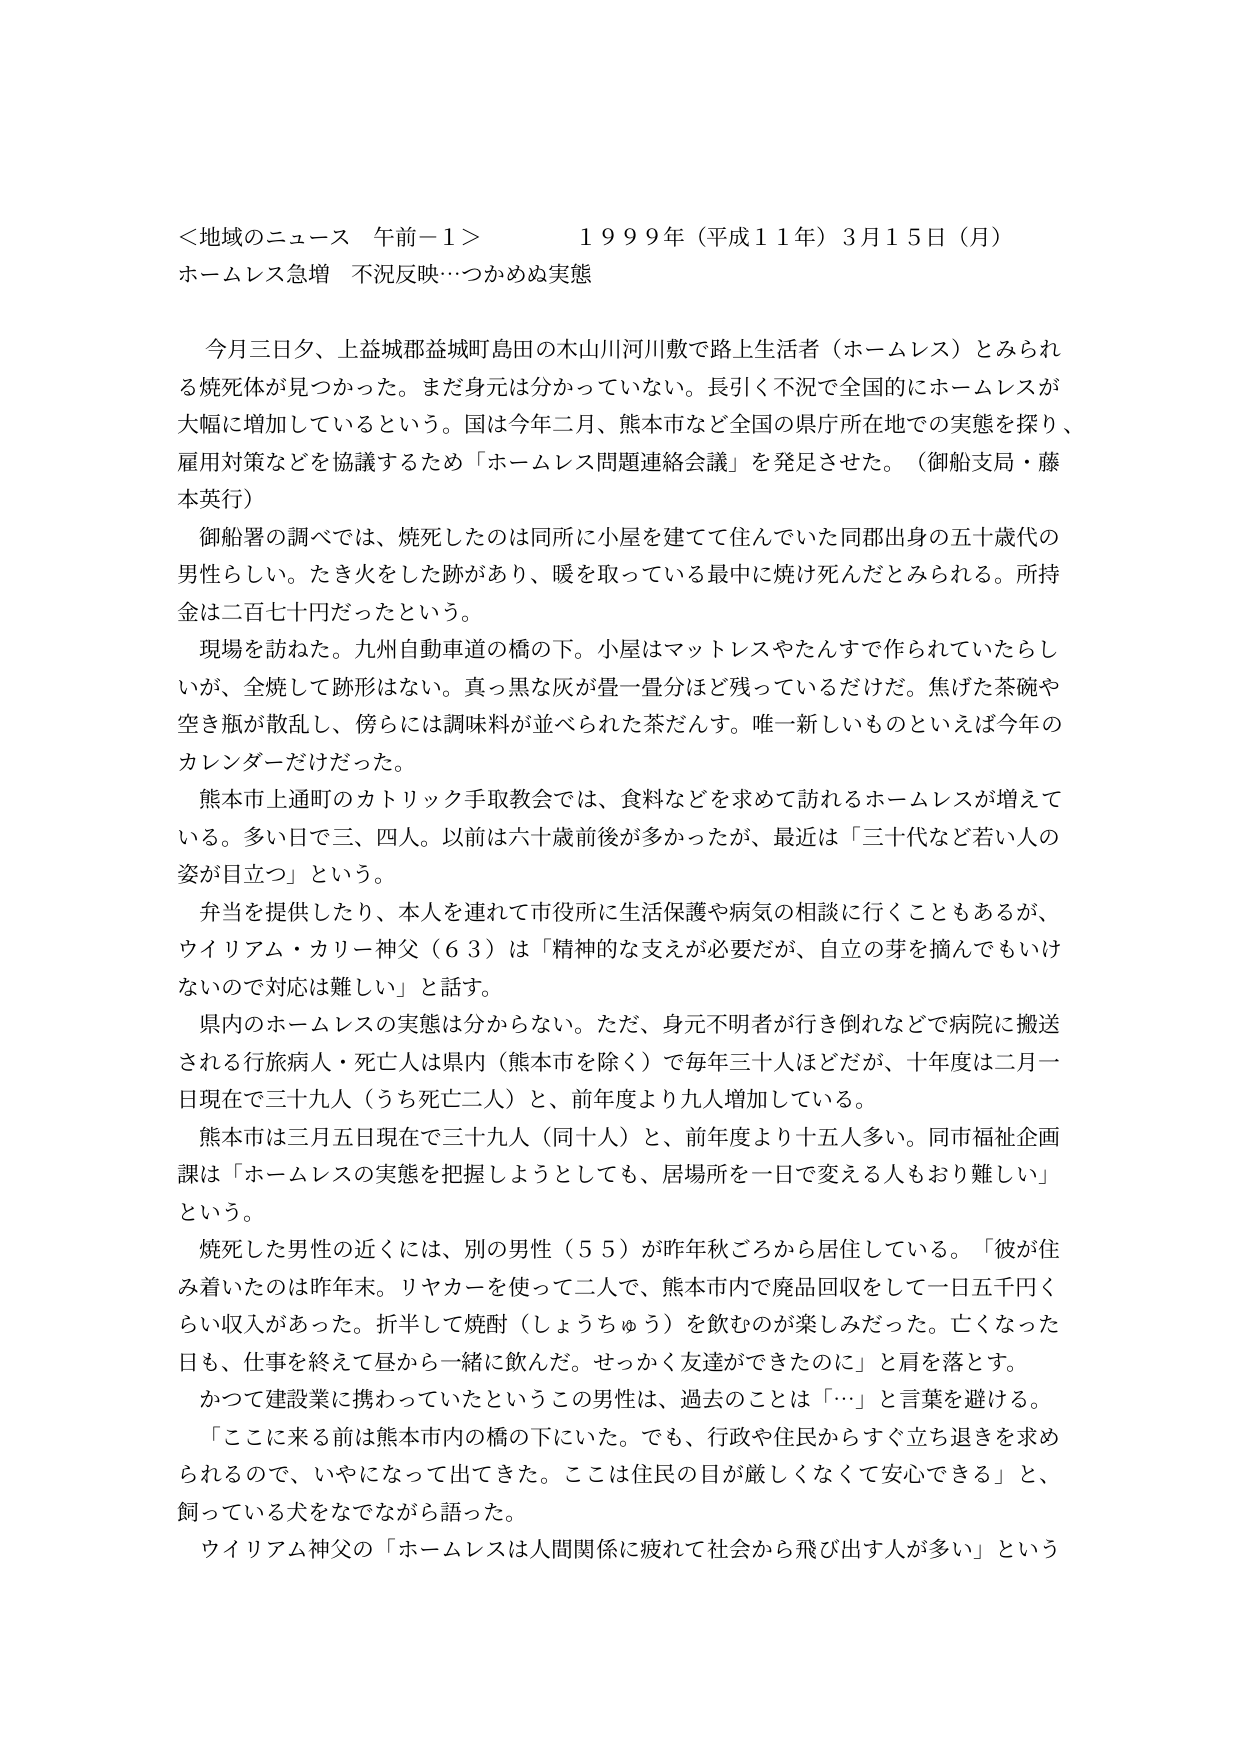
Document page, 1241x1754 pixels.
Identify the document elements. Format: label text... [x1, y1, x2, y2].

text かつて建設業に携わっていたというこの男性は、過去のことは「…」と言葉を避ける。 [177, 1379, 1063, 1417]
text 「ここに来る前は熊本市内の橋の下にいた。でも、行政や住民からすぐ立ち退きを求められるので、いやになって出てきた。ここは住民の目が厳しくなくて安心できる」と、飼っている犬をなでながら語った。 [177, 1417, 1063, 1529]
text ホームレス急増 不況反映…つかめぬ実態 [177, 254, 1063, 292]
text 焼死した男性の近くには、別の男性（５５）が昨年秋ごろから居住している。「彼が住み着いたのは昨年末。リヤカーを使って二人で、熊本市内で廃品回収をして一日五千円くらい収入があった。折半して焼酎（しょうちゅう）を飲むのが楽しみだった。亡くなった日も、仕事を終えて昼から一緒に飲んだ。せっかく友達ができたのに」と肩を落とす。 [177, 1229, 1063, 1379]
text 御船署の調べでは、焼死したのは同所に小屋を建てて住んでいた同郡出身の五十歳代の男性らしい。たき火をした跡があり、暖を取っている最中に焼け死んだとみられる。所持金は二百七十円だったという。 [177, 517, 1063, 629]
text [177, 1529, 1063, 1567]
text 現場を訪ねた。九州自動車道の橋の下。小屋はマットレスやたんすで作られていたらしいが、全焼して跡形はない。真っ黒な灰が畳一畳分ほど残っているだけだ。焦げた茶碗や空き瓶が散乱し、傍らには調味料が並べられた茶だんす。唯一新しいものといえば今年のカレンダーだけだった。 [177, 629, 1063, 779]
text ＜地域のニュース 午前－１＞ １９９９年（平成１１年）３月１５日（月） [177, 217, 1063, 254]
text 県内のホームレスの実態は分からない。ただ、身元不明者が行き倒れなどで病院に搬送される行旅病人・死亡人は県内（熊本市を除く）で毎年三十人ほどだが、十年度は二月一日現在で三十九人（うち死亡二人）と、前年度より九人増加している。 [177, 1004, 1063, 1117]
text 弁当を提供したり、本人を連れて市役所に生活保護や病気の相談に行くこともあるが、ウイリアム・カリー神父（６３）は「精神的な支えが必要だが、自立の芽を摘んでもいけないので対応は難しい」と話す。 [177, 892, 1063, 1004]
text 今月三日夕、上益城郡益城町島田の木山川河川敷で路上生活者（ホームレス）とみられる焼死体が見つかった。まだ身元は分かっていない。長引く不況で全国的にホームレスが大幅に増加しているという。国は今年二月、熊本市など全国の県庁所在地での実態を探り、雇用対策などを協議するため「ホームレス問題連絡会議」を発足させた。（御船支局・藤本英行） [177, 329, 1063, 517]
text 熊本市は三月五日現在で三十九人（同十人）と、前年度より十五人多い。同市福祉企画課は「ホームレスの実態を把握しようとしても、居場所を一日で変える人もおり難しい」という。 [177, 1117, 1063, 1229]
text 熊本市上通町のカトリック手取教会では、食料などを求めて訪れるホームレスが増えている。多い日で三、四人。以前は六十歳前後が多かったが、最近は「三十代など若い人の姿が目立つ」という。 [177, 779, 1063, 892]
